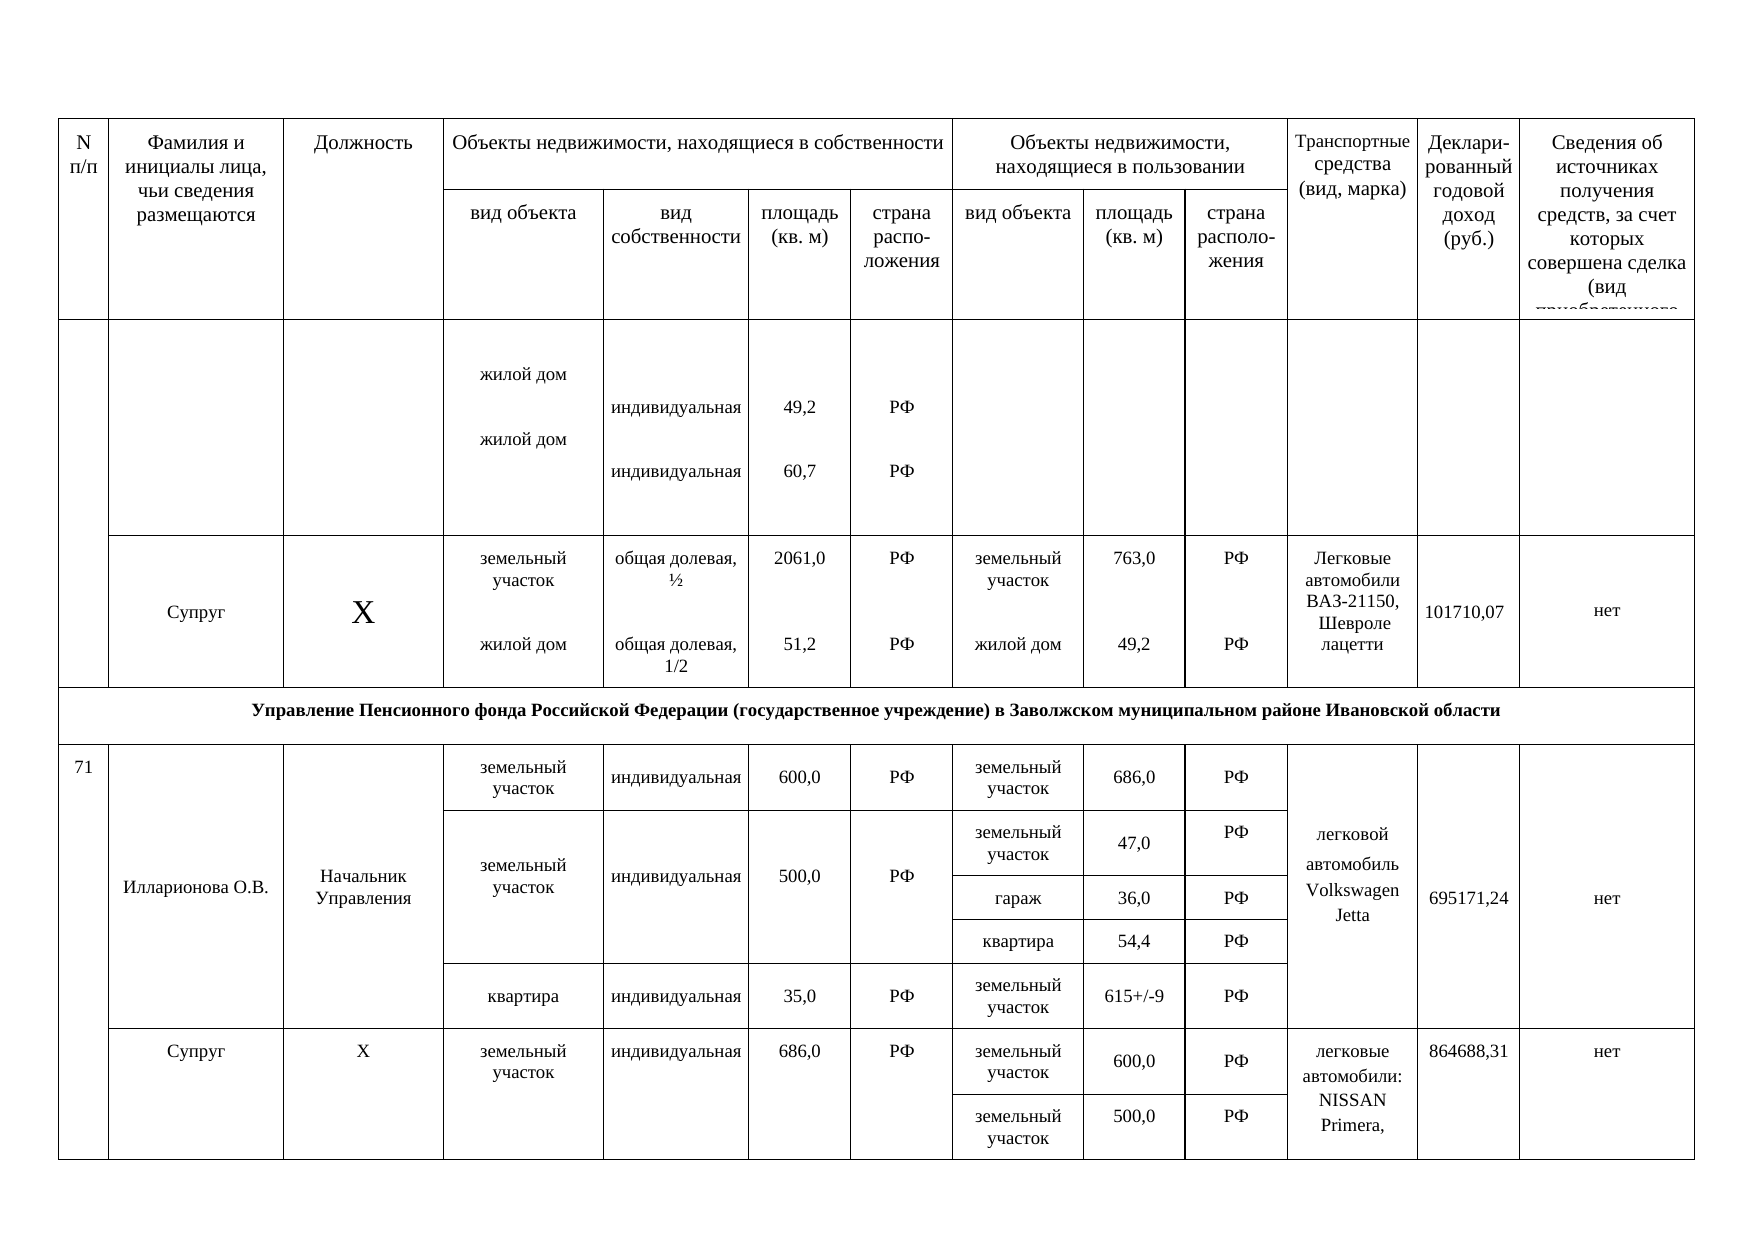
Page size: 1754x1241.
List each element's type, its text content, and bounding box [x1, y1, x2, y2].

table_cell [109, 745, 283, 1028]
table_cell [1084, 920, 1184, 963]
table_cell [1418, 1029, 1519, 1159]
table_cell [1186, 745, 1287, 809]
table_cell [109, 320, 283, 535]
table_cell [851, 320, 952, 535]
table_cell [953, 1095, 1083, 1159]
table_header Фамилия и инициалы лица, чьи сведения размещаются [109, 119, 283, 319]
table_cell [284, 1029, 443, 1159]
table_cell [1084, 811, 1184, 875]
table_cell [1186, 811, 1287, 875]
table_header Сведения об источниках получения средств, за счет которых совершена сделка (вид приобретенного имущества, источники) [1520, 119, 1694, 319]
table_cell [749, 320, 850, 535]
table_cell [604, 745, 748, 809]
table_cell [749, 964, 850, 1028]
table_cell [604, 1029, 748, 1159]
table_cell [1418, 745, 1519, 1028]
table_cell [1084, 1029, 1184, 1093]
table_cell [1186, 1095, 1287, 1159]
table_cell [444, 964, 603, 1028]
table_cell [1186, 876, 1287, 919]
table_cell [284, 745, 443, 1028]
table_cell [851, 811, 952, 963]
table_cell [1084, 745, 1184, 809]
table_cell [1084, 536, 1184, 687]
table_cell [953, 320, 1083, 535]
table_header Объекты недвижимости, находящиеся в собственности [444, 119, 952, 188]
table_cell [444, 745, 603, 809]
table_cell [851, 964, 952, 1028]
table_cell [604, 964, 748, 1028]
table_cell страна распо-ложения [851, 190, 952, 319]
table_cell вид собственности [604, 190, 748, 319]
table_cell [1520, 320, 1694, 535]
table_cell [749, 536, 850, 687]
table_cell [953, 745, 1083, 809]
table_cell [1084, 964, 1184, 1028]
table_header Объекты недвижимости, находящиеся в пользовании [953, 119, 1287, 188]
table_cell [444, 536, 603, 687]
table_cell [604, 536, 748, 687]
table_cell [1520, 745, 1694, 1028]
table_cell площадь (кв. м) [749, 190, 850, 319]
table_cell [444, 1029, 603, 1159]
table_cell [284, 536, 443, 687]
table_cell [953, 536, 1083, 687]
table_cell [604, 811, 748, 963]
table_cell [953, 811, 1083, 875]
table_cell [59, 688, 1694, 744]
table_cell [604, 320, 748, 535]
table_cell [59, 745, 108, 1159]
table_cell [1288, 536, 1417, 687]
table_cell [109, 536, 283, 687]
table_cell вид объекта [444, 190, 603, 319]
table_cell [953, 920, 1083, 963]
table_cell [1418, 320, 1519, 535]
table_cell страна располо-жения [1186, 190, 1287, 319]
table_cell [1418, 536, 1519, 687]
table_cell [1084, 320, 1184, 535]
table_header Деклари-рованный годовой доход (руб.) [1418, 119, 1519, 319]
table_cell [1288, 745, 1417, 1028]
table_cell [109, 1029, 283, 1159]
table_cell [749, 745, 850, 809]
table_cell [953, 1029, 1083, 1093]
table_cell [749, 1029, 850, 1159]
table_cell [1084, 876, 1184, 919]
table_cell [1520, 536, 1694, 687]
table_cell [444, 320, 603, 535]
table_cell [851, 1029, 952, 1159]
table_cell вид объекта [953, 190, 1083, 319]
table_cell 70 [59, 320, 108, 687]
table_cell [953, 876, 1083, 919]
table_cell площадь (кв. м) [1084, 190, 1184, 319]
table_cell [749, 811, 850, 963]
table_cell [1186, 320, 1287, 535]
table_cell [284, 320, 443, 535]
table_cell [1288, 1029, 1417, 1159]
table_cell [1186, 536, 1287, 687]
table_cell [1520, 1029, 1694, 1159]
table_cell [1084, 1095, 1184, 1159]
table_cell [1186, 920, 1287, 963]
table_header Должность [284, 119, 443, 319]
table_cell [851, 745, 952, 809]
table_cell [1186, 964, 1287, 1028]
table_header N п/п [59, 119, 108, 319]
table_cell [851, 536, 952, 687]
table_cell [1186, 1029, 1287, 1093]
table_header Транспортные средства (вид, марка) [1288, 119, 1417, 319]
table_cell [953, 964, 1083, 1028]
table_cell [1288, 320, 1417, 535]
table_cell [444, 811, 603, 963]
